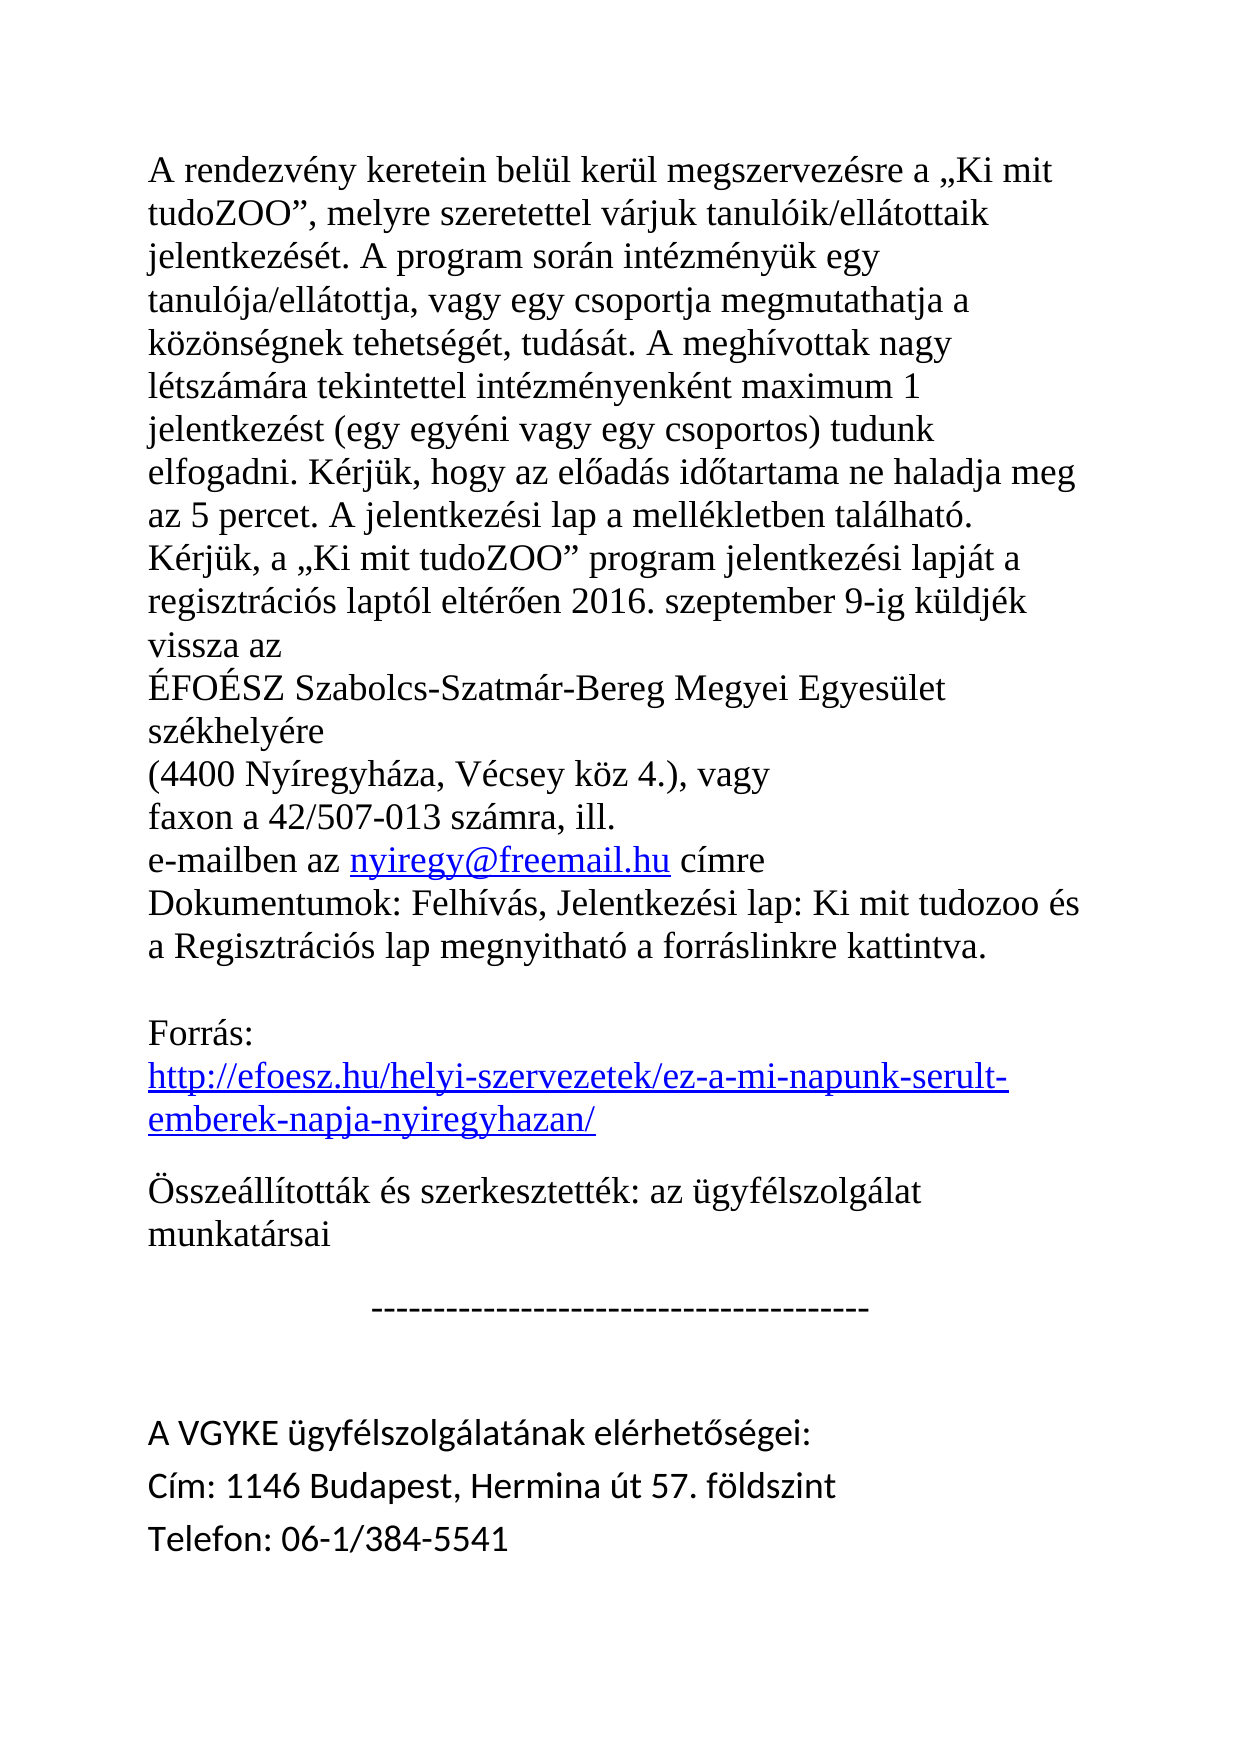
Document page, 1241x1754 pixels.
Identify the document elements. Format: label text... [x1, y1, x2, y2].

text Összeállították és szerkesztették: az ügyfélszolgálat munkatársai [148, 1169, 1093, 1255]
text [148, 1356, 1093, 1560]
text ---------------------------------------- [148, 1284, 1093, 1327]
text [148, 148, 1093, 1139]
